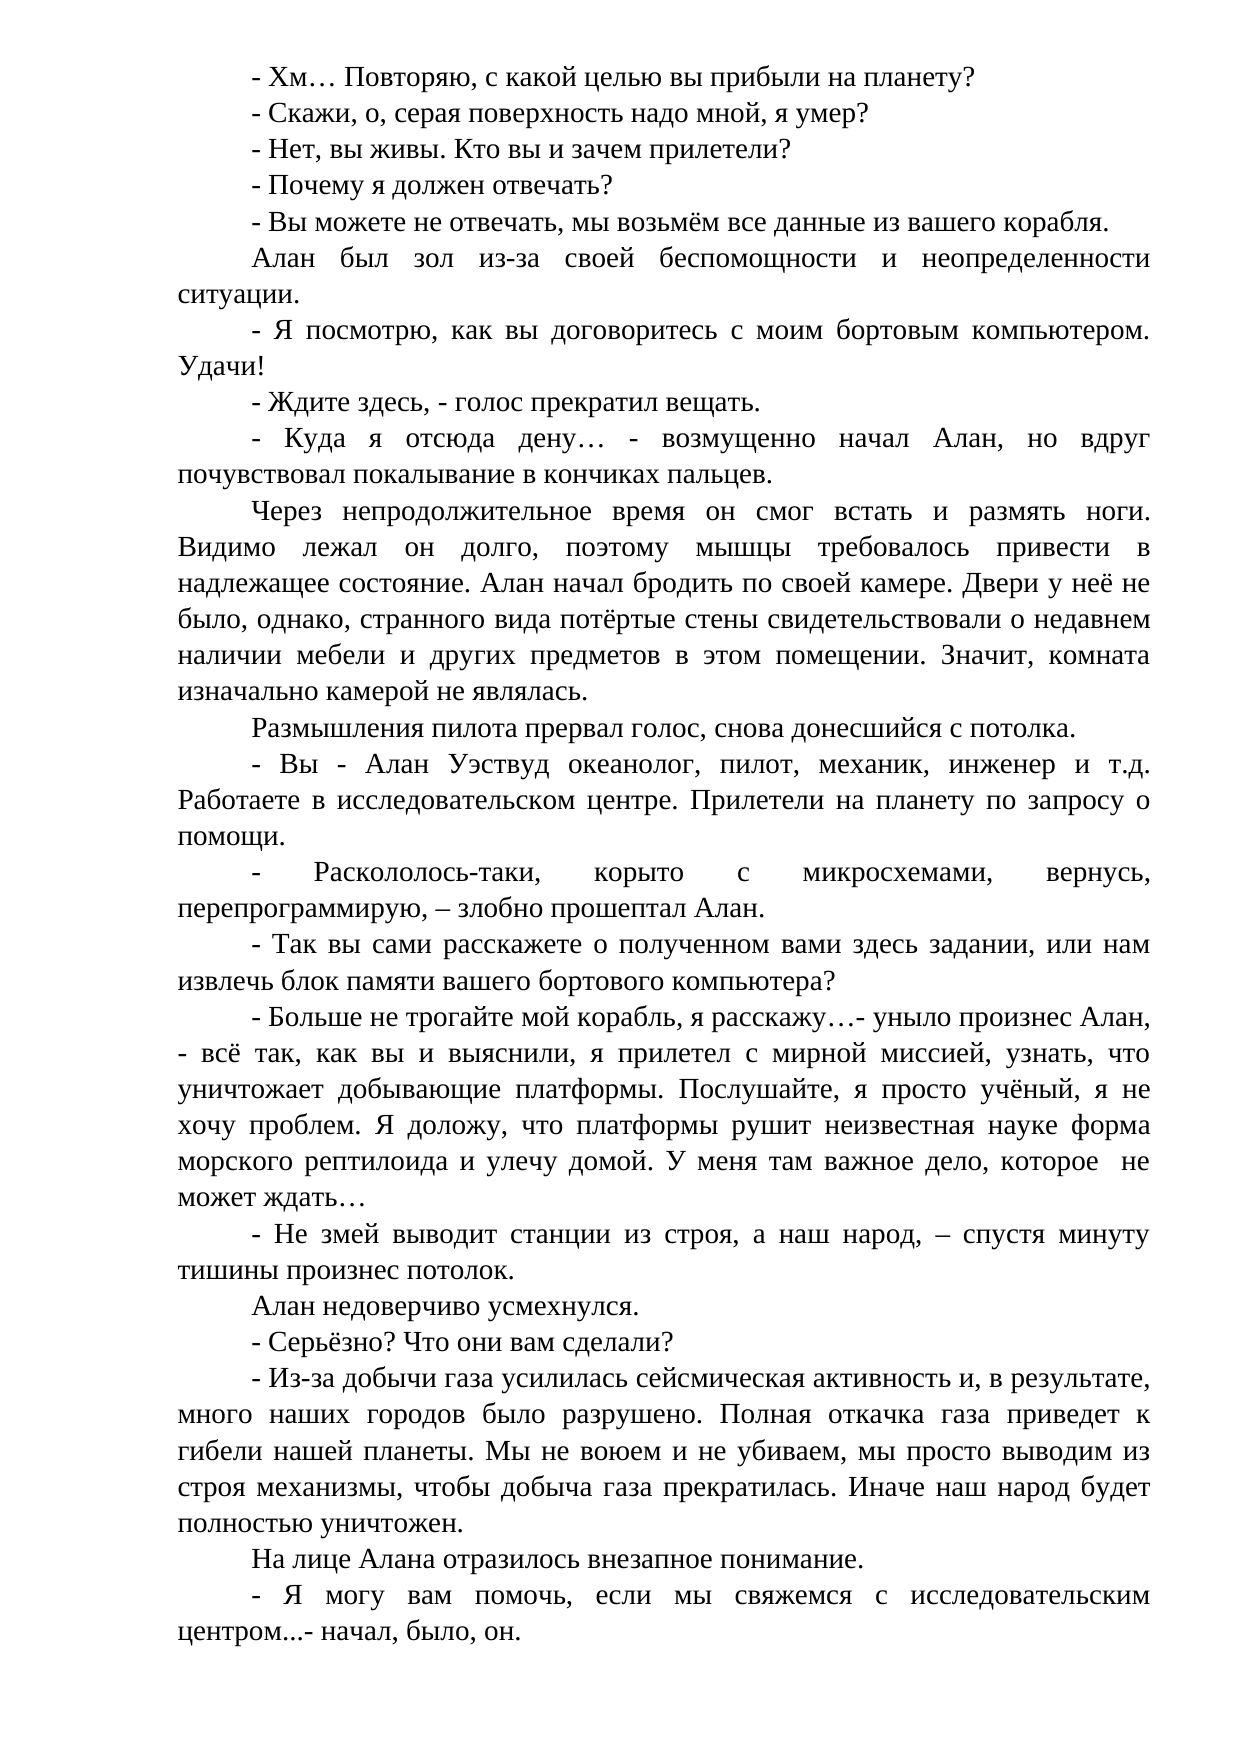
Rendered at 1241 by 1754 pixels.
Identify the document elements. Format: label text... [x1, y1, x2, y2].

text - Так вы сами расскажете о полученном вами здесь задании, или нам извлечь блок памяти вашего бортового компьютера? [177, 927, 1152, 996]
text Размышления пилота прервал голос, снова донесшийся с потолка. [177, 710, 1152, 743]
text - Почему я должен отвечать? [177, 167, 1152, 201]
text - Раскололось-таки, корыто с микросхемами, вернусь, перепрограммирую, – злобно прошептал Алан. [177, 854, 1152, 924]
text - Хм… Повторяю, с какой целью вы прибыли на планету? [177, 59, 1152, 93]
text Алан недоверчиво усмехнулся. [177, 1288, 1152, 1322]
text На лице Алана отразилось внезапное понимание. [177, 1541, 1152, 1574]
text - Ждите здесь, - голос прекратил вещать. [177, 384, 1152, 418]
text - Не змей выводит станции из строя, а наш народ, – спустя минуту тишины произнес потолок. [177, 1216, 1152, 1285]
text Через непродолжительное время он смог встать и размять ноги. Видимо лежал он долго, поэтому мышцы требовалось привести в надлежащее состояние. Алан начал бродить по своей камере. Двери у неё не было, однако, странного вида потёртые стены свидетельствовали о недавнем наличии мебели и других предметов в этом помещении. Значит, комната изначально камерой не являлась. [177, 493, 1152, 707]
text - Скажи, о, серая поверхность надо мной, я умер? [177, 95, 1152, 129]
text - Серьёзно? Что они вам сделали? [177, 1324, 1152, 1358]
text - Куда я отсюда дену… - возмущенно начал Алан, но вдруг почувствовал покалывание в кончиках пальцев. [177, 421, 1152, 490]
text - Вы - Алан Уэствуд океанолог, пилот, механик, инженер и т.д. Работаете в исследовательском центре. Прилетели на планету по запросу о помощи. [177, 746, 1152, 852]
text - Больше не трогайте мой корабль, я расскажу…- уныло произнес Алан, - всё так, как вы и выяснили, я прилетел с мирной миссией, узнать, что уничтожает добывающие платформы. Послушайте, я просто учёный, я не хочу проблем. Я доложу, что платформы рушит неизвестная науке форма морского рептилоида и улечу домой. У меня там важное дело, которое не может ждать… [177, 999, 1152, 1213]
text - Я посмотрю, как вы договоритесь с моим бортовым компьютером. Удачи! [177, 312, 1152, 382]
text - Я могу вам помочь, если мы свяжемся с исследовательским центром...- начал, было, он. [177, 1577, 1152, 1647]
text - Вы можете не отвечать, мы возьмём все данные из вашего корабля. [177, 204, 1152, 237]
text - Нет, вы живы. Кто вы и зачем прилетели? [177, 131, 1152, 165]
text - Из-за добычи газа усилилась сейсмическая активность и, в результате, много наших городов было разрушено. Полная откачка газа приведет к гибели нашей планеты. Мы не воюем и не убиваем, мы просто выводим из строя механизмы, чтобы добыча газа прекратилась. Иначе наш народ будет полностью уничтожен. [177, 1360, 1152, 1538]
text Алан был зол из-за своей беспомощности и неопределенности ситуации. [177, 240, 1152, 309]
